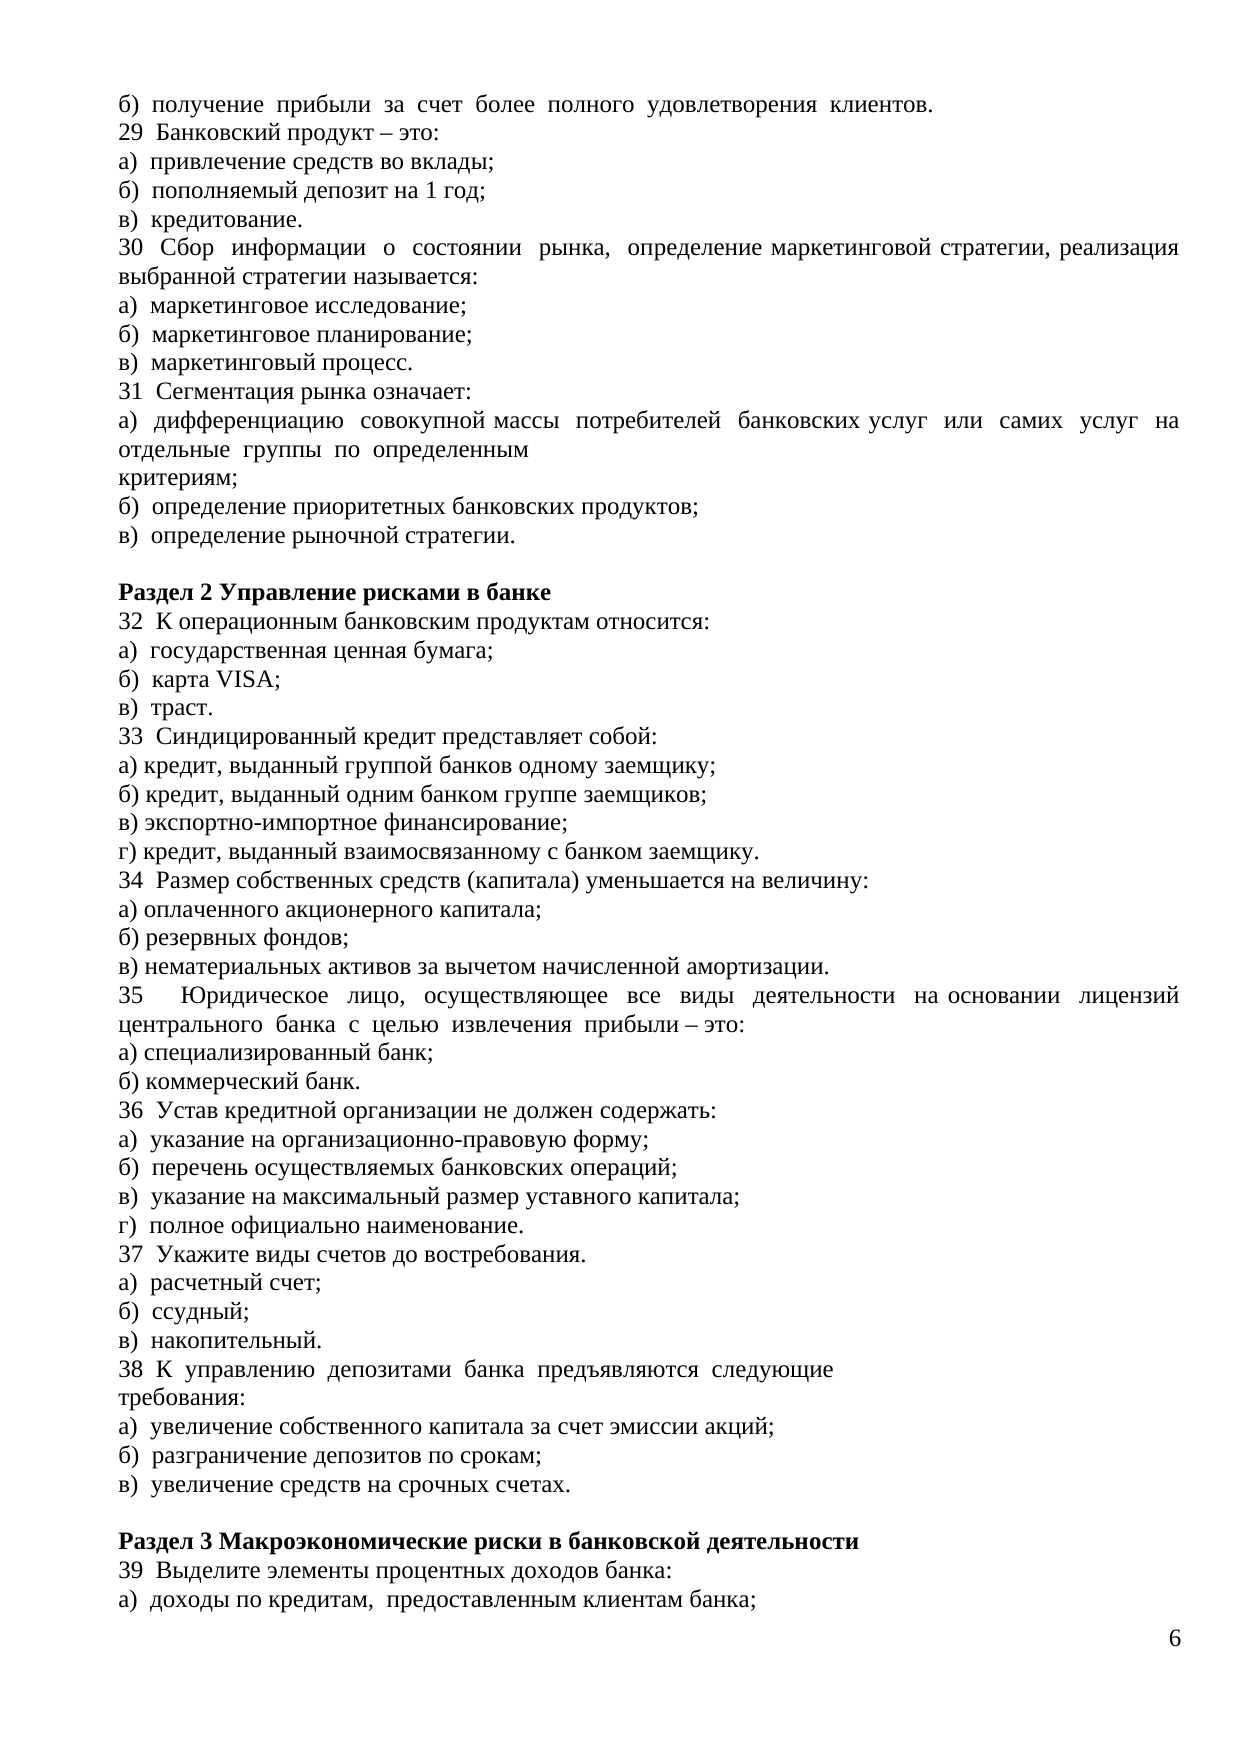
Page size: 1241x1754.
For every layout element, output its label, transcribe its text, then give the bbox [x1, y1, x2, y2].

text а) указание на организационно-правовую форму; [118, 1124, 1181, 1152]
text в) кредитование. [118, 204, 1181, 232]
text в) увеличение средств на срочных счетах. [118, 1469, 1181, 1497]
text б) резервных фондов; [118, 922, 1181, 951]
text б) кредит, выданный одним банком группе заемщиков; [118, 779, 1181, 807]
text б) ссудный; [118, 1296, 1181, 1325]
text 36 Устав кредитной организации не должен содержать: [118, 1095, 1181, 1124]
text а) расчетный счет; [118, 1267, 1181, 1296]
text б) коммерческий банк. [118, 1066, 1181, 1095]
text в) нематериальных активов за вычетом начисленной амортизации. [118, 951, 1181, 980]
text г) полное официально наименование. [118, 1210, 1181, 1239]
text а) маркетинговое исследование; [118, 290, 1181, 319]
text 37 Укажите виды счетов до востребования. [118, 1239, 1181, 1267]
text а) увеличение собственного капитала за счет эмиссии акций; [118, 1411, 1181, 1440]
text 39 Выделите элементы процентных доходов банка: [118, 1555, 1181, 1584]
text 32 К операционным банковским продуктам относится: [118, 606, 1181, 635]
text 35 Юридическое лицо, осуществляющее все виды деятельности на основании лицензий центрального банка с целью извлечения прибыли – это: [118, 980, 1181, 1037]
text 30 Сбор информации о состоянии рынка, определение маркетинговой стратегии, реализация выбранной стратегии называется: [118, 232, 1181, 290]
text в) экспортно-импортное финансирование; [118, 807, 1181, 836]
text а) дифференциацию совокупной массы потребителей банковских услуг или самих услуг на отдельные группы по определенным [118, 405, 1181, 462]
text 33 Синдицированный кредит представляет собой: [118, 721, 1181, 750]
text г) кредит, выданный взаимосвязанному с банком заемщику. [118, 836, 1181, 865]
text а) специализированный банк; [118, 1037, 1181, 1066]
text требования: [118, 1382, 1181, 1411]
text б) определение приоритетных банковских продуктов; [118, 491, 1181, 520]
text 31 Сегментация рынка означает: [118, 376, 1181, 405]
text в) указание на максимальный размер уставного капитала; [118, 1181, 1181, 1210]
text б) маркетинговое планирование; [118, 319, 1181, 347]
text б) карта VISA; [118, 664, 1181, 692]
text б) получение прибыли за счет более полного удовлетворения клиентов. [118, 89, 1181, 117]
text а) кредит, выданный группой банков одному заемщику; [118, 750, 1181, 779]
text в) накопительный. [118, 1325, 1181, 1354]
text 34 Размер собственных средств (капитала) уменьшается на величину: [118, 865, 1181, 894]
text в) траст. [118, 692, 1181, 721]
text Раздел 3 Макроэкономические риски в банковской деятельности [118, 1526, 1181, 1555]
text б) разграничение депозитов по срокам; [118, 1440, 1181, 1469]
text критериям; [118, 462, 1181, 491]
text а) привлечение средств во вклады; [118, 146, 1181, 175]
text в) определение рыночной стратегии. [118, 520, 1181, 549]
text а) государственная ценная бумага; [118, 635, 1181, 664]
text 38 К управлению депозитами банка предъявляются следующие [118, 1354, 1181, 1382]
text в) маркетинговый процесс. [118, 347, 1181, 376]
text 29 Банковский продукт – это: [118, 117, 1181, 146]
text а) доходы по кредитам, предоставленным клиентам банка; [118, 1584, 1181, 1612]
text б) перечень осуществляемых банковских операций; [118, 1152, 1181, 1181]
text б) пополняемый депозит на 1 год; [118, 175, 1181, 204]
text Раздел 2 Управление рисками в банке [118, 577, 1181, 606]
text а) оплаченного акционерного капитала; [118, 894, 1181, 922]
